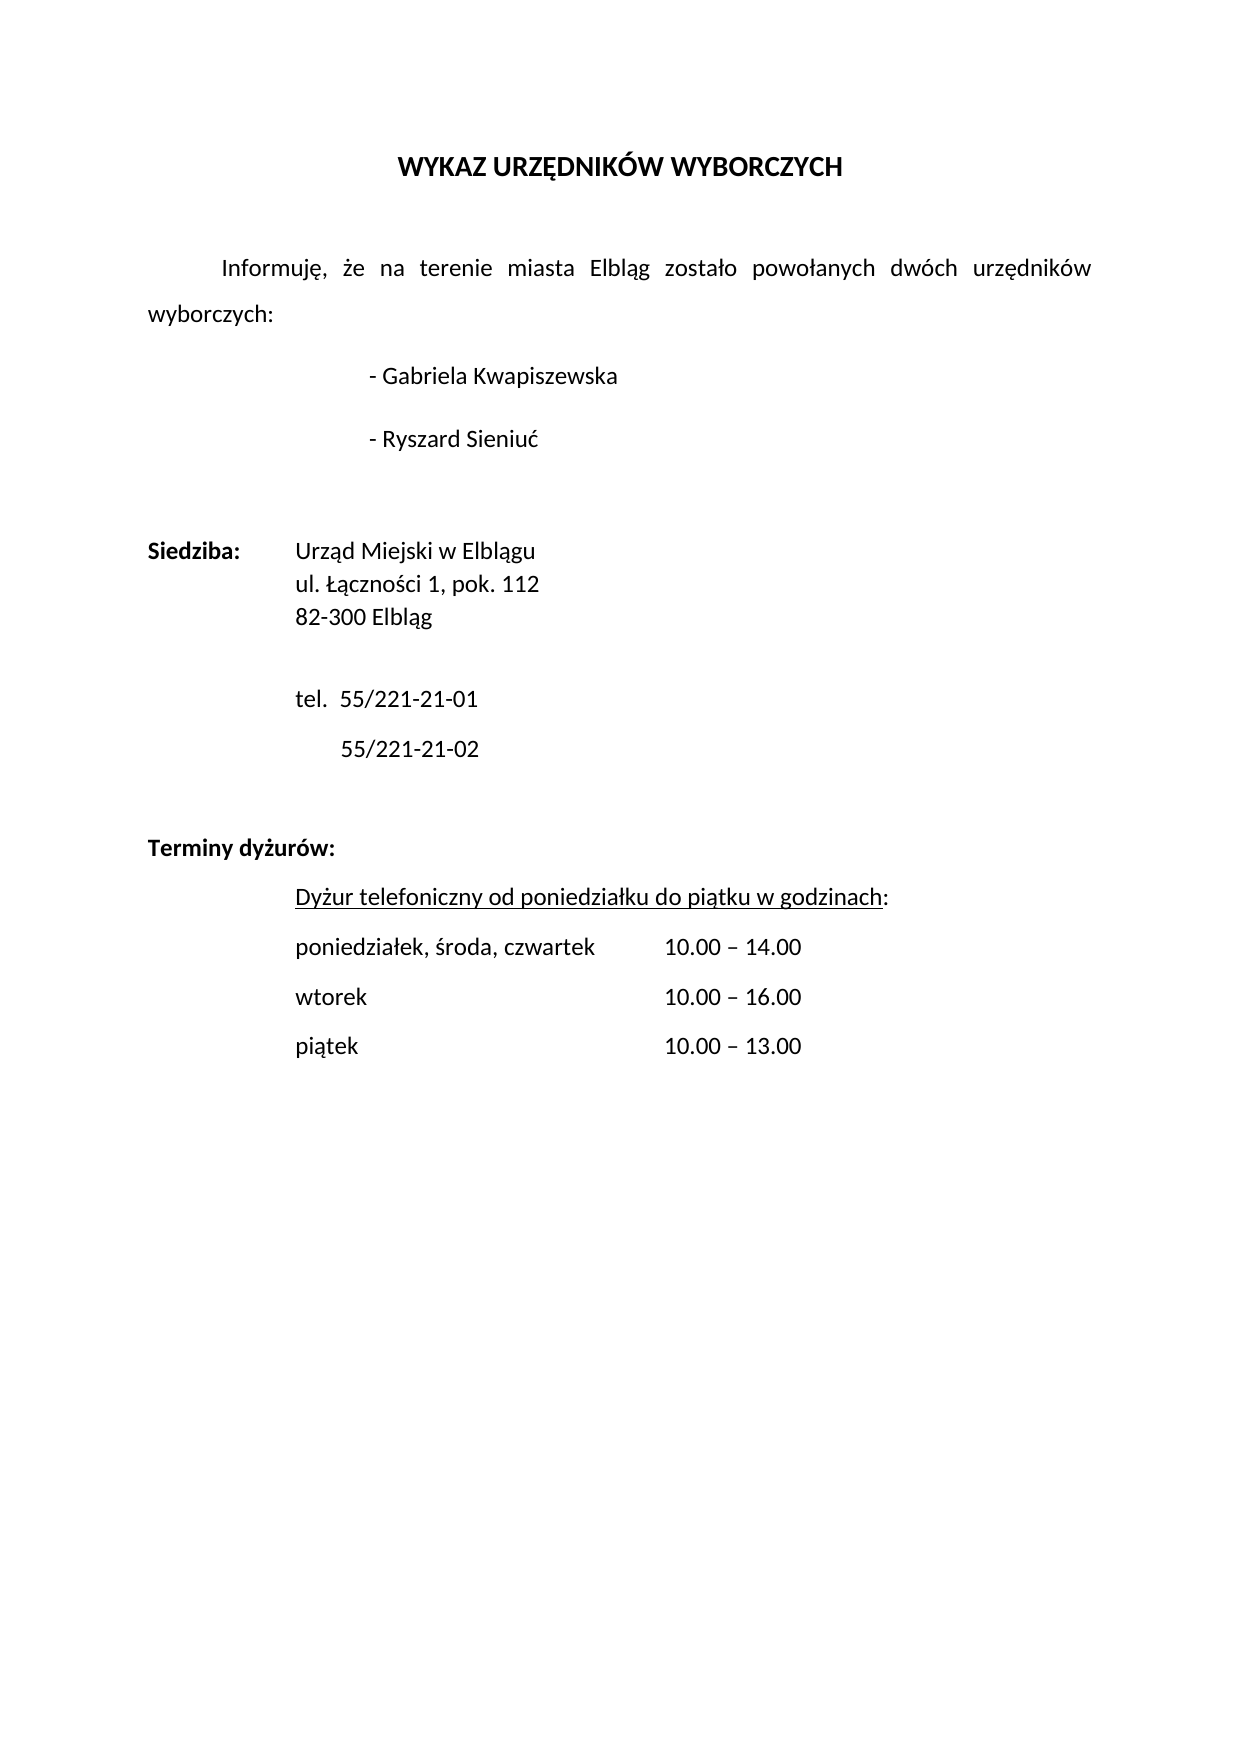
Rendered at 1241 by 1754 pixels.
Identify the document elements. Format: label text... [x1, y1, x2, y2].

text Informuję, że na terenie miasta Elbląg zostało powołanych dwóch urzędników wyborczych: [148, 252, 1093, 328]
text - Ryszard Sieniuć [369, 423, 1093, 453]
text tel. 55/221-21-01 [221, 683, 1093, 714]
text ul. Łączności 1, pok. 112 [221, 568, 1093, 598]
text Dyżur telefoniczny od poniedziałku do piątku w godzinach: [221, 881, 1093, 912]
text Siedziba: Urząd Miejski w Elblągu [148, 535, 1093, 565]
text 55/221-21-02 [221, 733, 1093, 763]
text Terminy dyżurów: [148, 832, 1093, 862]
text - Gabriela Kwapiszewska [369, 360, 1093, 391]
text wtorek 10.00 – 16.00 [221, 981, 1093, 1011]
text 82-300 Elbląg [221, 601, 1093, 631]
text piątek 10.00 – 13.00 [221, 1030, 1093, 1061]
text WYKAZ URZĘDNIKÓW WYBORCZYCH [148, 148, 1093, 183]
text poniedziałek, środa, czwartek 10.00 – 14.00 [221, 931, 1093, 962]
